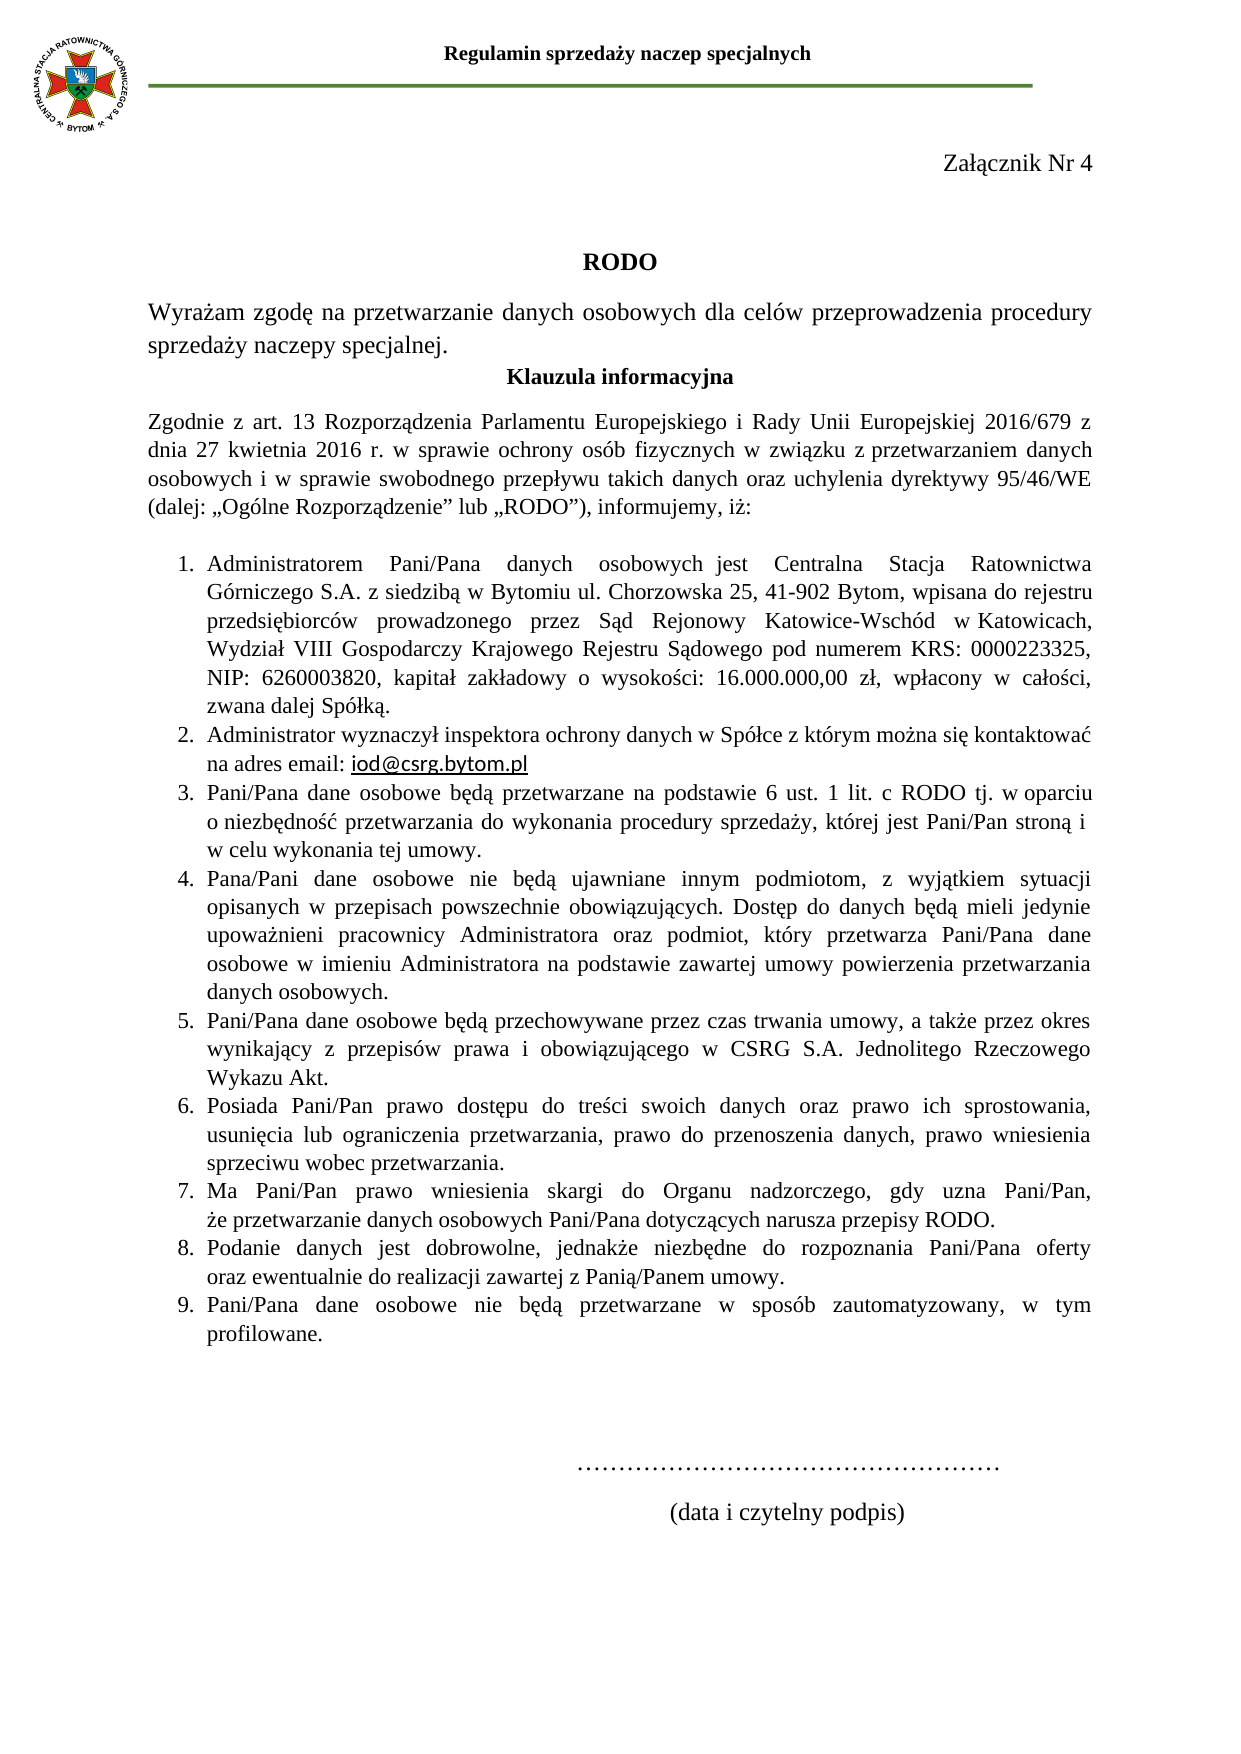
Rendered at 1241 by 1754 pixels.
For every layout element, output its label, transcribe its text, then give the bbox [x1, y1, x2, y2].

text Klauzula informacyjna [148, 363, 1093, 389]
list Pani/Pana dane osobowe nie będą przetwarzane w sposób zautomatyzowany, w tym profilowane. [177, 1291, 1093, 1346]
list Pani/Pana dane osobowe będą przetwarzane na podstawie 6 ust. 1 lit. c RODO tj. w oparciu o niezbędność przetwarzania do wykonania procedury sprzedaży, której jest Pani/Pan stroną i w celu wykonania tej umowy. [177, 779, 1093, 863]
picture [33, 37, 128, 132]
list Pana/Pani dane osobowe nie będą ujawniane innym podmiotom, z wyjątkiem sytuacji opisanych w przepisach powszechnie obowiązujących. Dostęp do danych będą mieli jedynie upoważnieni pracownicy Administratora oraz podmiot, który przetwarza Pani/Pana dane osobowe w imieniu Administratora na podstawie zawartej umowy powierzenia przetwarzania danych osobowych. [177, 865, 1093, 1005]
text …………………………………………… [487, 1447, 1093, 1476]
text Zgodnie z art. 13 Rozporządzenia Parlamentu Europejskiego i Rady Unii Europejskiej 2016/679 z dnia 27 kwietnia 2016 r. w sprawie ochrony osób fizycznych w związku z przetwarzaniem danych osobowych i w sprawie swobodnego przepływu takich danych oraz uchylenia dyrektywy 95/46/WE (dalej: „Ogólne Rozporządzenie” lub „RODO”), informujemy, iż: [148, 408, 1093, 519]
list Podanie danych jest dobrowolne, jednakże niezbędne do rozpoznania Pani/Pana oferty oraz ewentualnie do realizacji zawartej z Panią/Panem umowy. [177, 1234, 1093, 1289]
list Pani/Pana dane osobowe będą przechowywane przez czas trwania umowy, a także przez okres wynikający z przepisów prawa i obowiązującego w CSRG S.A. Jednolitego Rzeczowego Wykazu Akt. [177, 1007, 1093, 1090]
list Administratorem Pani/Pana danych osobowych jest Centralna Stacja Ratownictwa Górniczego S.A. z siedzibą w Bytomiu ul. Chorzowska 25, 41-902 Bytom, wpisana do rejestru przedsiębiorców prowadzonego przez Sąd Rejonowy Katowice-Wschód w Katowicach, Wydział VIII Gospodarczy Krajowego Rejestru Sądowego pod numerem KRS: 0000223325, NIP: 6260003820, kapitał zakładowy o wysokości: 16.000.000,00 zł, wpłacony w całości, zwana dalej Spółką. [177, 550, 1093, 718]
list Ma Pani/Pan prawo wniesienia skargi do Organu nadzorczego, gdy uzna Pani/Pan, że przetwarzanie danych osobowych Pani/Pana dotyczących narusza przepisy RODO. [177, 1177, 1093, 1232]
list Administrator wyznaczył inspektora ochrony danych w Spółce z którym można się kontaktować na adres email: iod@csrg.bytom.pl [177, 721, 1093, 777]
text Załącznik Nr 4 [148, 148, 1093, 176]
list Posiada Pani/Pan prawo dostępu do treści swoich danych oraz prawo ich sprostowania, usunięcia lub ograniczenia przetwarzania, prawo do przenoszenia danych, prawo wniesienia sprzeciwu wobec przetwarzania. [177, 1092, 1093, 1175]
text RODO [148, 247, 1093, 276]
text Wyrażam zgodę na przetwarzanie danych osobowych dla celów przeprowadzenia procedury sprzedaży naczepy specjalnej. [148, 297, 1093, 358]
text (data i czytelny podpis) [502, 1497, 1093, 1526]
